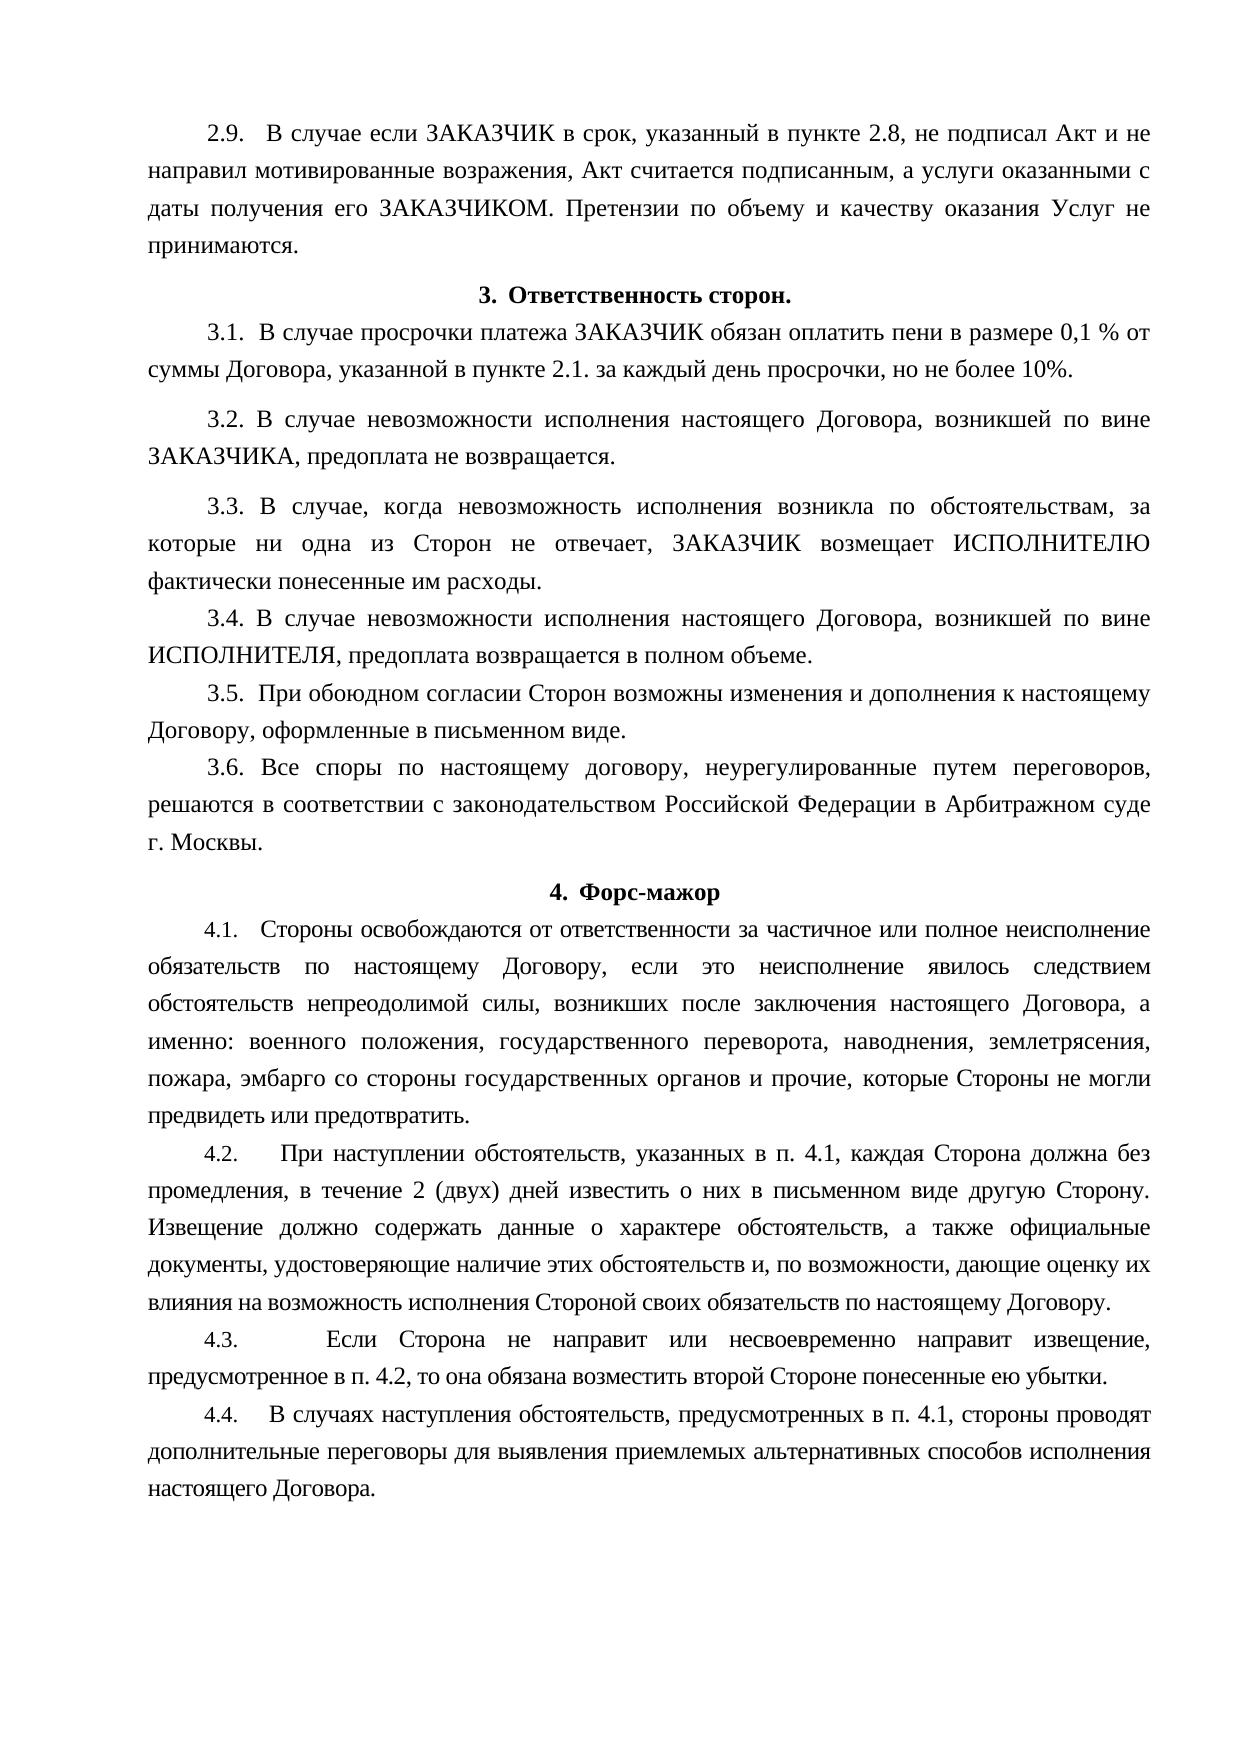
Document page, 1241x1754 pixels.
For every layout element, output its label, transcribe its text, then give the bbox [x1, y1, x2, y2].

list В случае если ЗАКАЗЧИК в срок, указанный в пункте 2.8, не подписал Акт и не направил мотивированные возражения, Акт считается подписанным, а услуги оказанными с даты получения его ЗАКАЗЧИКОМ. Претензии по объему и качеству оказания Услуг не принимаются. [148, 118, 1152, 259]
text 3.5. При обоюдном согласии Сторон возможны изменения и дополнения к настоящему Договору, оформленные в письменном виде. [148, 678, 1152, 744]
list При наступлении обстоятельств, указанных в п. 4.1, каждая Сторона должна без промедления, в течение 2 (двух) дней известить о них в письменном виде другую Сторону. Извещение должно содержать данные о характере обстоятельств, а также официальные документы, удостоверяющие наличие этих обстоятельств и, по возможности, дающие оценку их влияния на возможность исполнения Стороной своих обязательств по настоящему Договору. [148, 1138, 1152, 1316]
list Если Сторона не направит или несвоевременно направит извещение, предусмотренное в п. 4.2, то она обязана возместить второй Стороне понесенные ею убытки. [148, 1324, 1152, 1390]
list В случаях наступления обстоятельств, предусмотренных в п. 4.1, стороны проводят дополнительные переговоры для выявления приемлемых альтернативных способов исполнения настоящего Договора. [148, 1399, 1152, 1502]
text 3.3. В случае, когда невозможность исполнения возникла по обстоятельствам, за которые ни одна из Сторон не отвечает, ЗАКАЗЧИК возмещает ИСПОЛНИТЕЛЮ фактически понесенные им расходы. [148, 491, 1152, 594]
list Форс-мажор [118, 877, 1152, 905]
text 3.6. Все споры по настоящему договору, неурегулированные путем переговоров, решаются в соответствии с законодательством Российской Федерации в Арбитражном суде г. Москвы. [148, 752, 1152, 856]
list Стороны освобождаются от ответственности за частичное или полное неисполнение обязательств по настоящему Договору, если это неисполнение явилось следствием обстоятельств непреодолимой силы, возникших после заключения настоящего Договора, а именно: военного положения, государственного переворота, наводнения, землетрясения, пожара, эмбарго со стороны государственных органов и прочие, которые Стороны не могли предвидеть или предотвратить. [148, 914, 1152, 1129]
text 3.2. В случае невозможности исполнения настоящего Договора, возникшей по вине ЗАКАЗЧИКА, предоплата не возвращается. [148, 404, 1152, 470]
list Ответственность сторон. [118, 280, 1152, 308]
text 3.4. В случае невозможности исполнения настоящего Договора, возникшей по вине ИСПОЛНИТЕЛЯ, предоплата возвращается в полном объеме. [148, 603, 1152, 669]
text 3.1. В случае просрочки платежа ЗАКАЗЧИК обязан оплатить пени в размере 0,1 % от суммы Договора, указанной в пункте 2.1. за каждый день просрочки, но не более 10%. [148, 317, 1152, 383]
